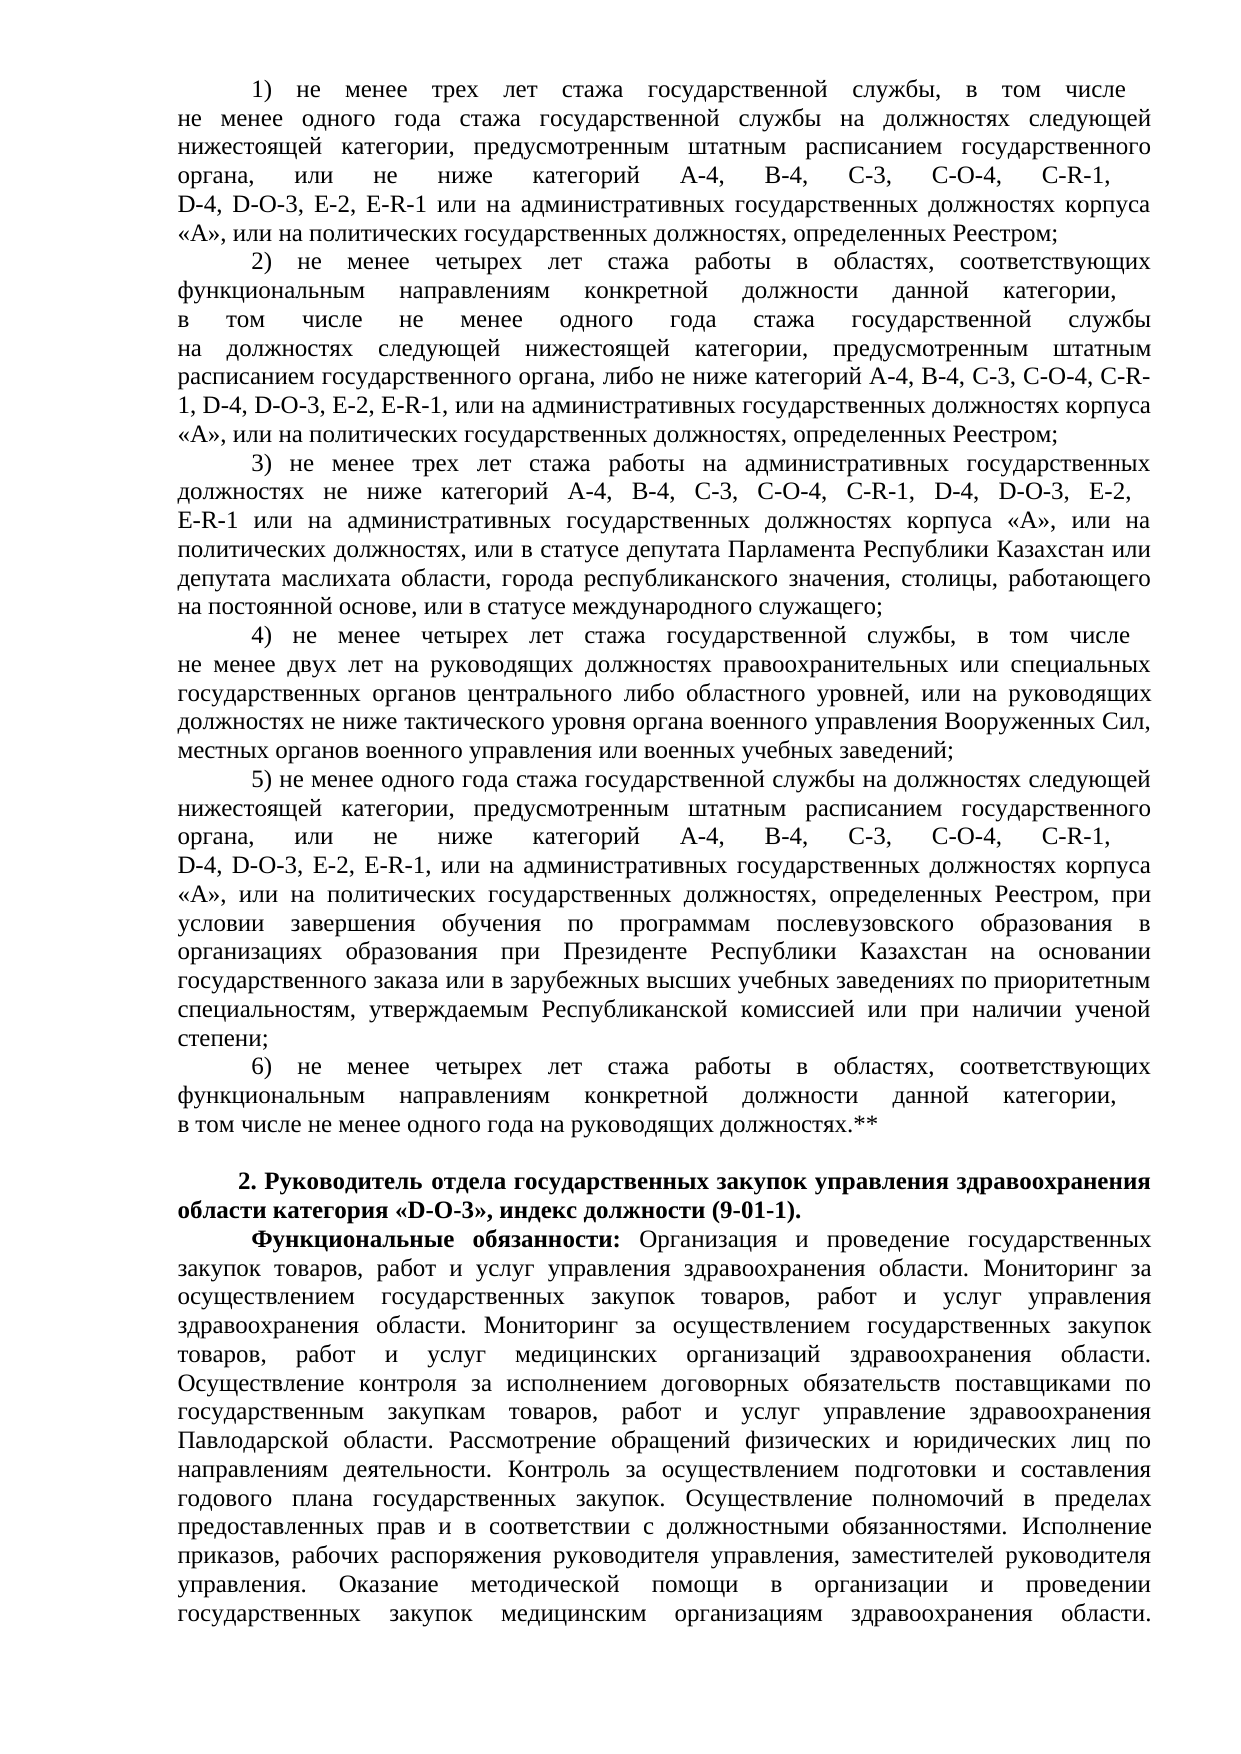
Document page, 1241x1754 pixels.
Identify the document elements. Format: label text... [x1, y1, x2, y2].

text 2) не менее четырех лет стажа работы в областях, соответствующих функциональным направлениям конкретной должности данной категории, в том числе не менее одного года стажа государственной службы на должностях следующей нижестоящей категории, предусмотренным штатным расписанием государственного органа, либо не ниже категорий А-4, B-4, C-3, C-O-4, C-R-1, D-4, D-O-3, Е-2, E-R-1, или на административных государственных должностях корпуса «А», или на политических государственных должностях, определенных Реестром; [177, 246, 1152, 448]
text 3) не менее трех лет стажа работы на административных государственных должностях не ниже категорий А-4, B-4, C-3, C-O-4, C-R-1, D-4, D-O-3, Е-2, E-R-1 или на административных государственных должностях корпуса «А», или на политических должностях, или в статусе депутата Парламента Республики Казахстан или депутата маслихата области, города республиканского значения, столицы, работающего на постоянной основе, или в статусе международного служащего; [177, 448, 1152, 620]
text 5) не менее одного года стажа государственной службы на должностях следующей нижестоящей категории, предусмотренным штатным расписанием государственного органа, или не ниже категорий А-4, B-4, C-3, C-O-4, C-R-1, D-4, D-O-3, Е-2, E-R-1, или на административных государственных должностях корпуса «А», или на политических государственных должностях, определенных Реестром, при условии завершения обучения по программам послевузовского образования в организациях образования при Президенте Республики Казахстан на основании государственного заказа или в зарубежных высших учебных заведениях по приоритетным специальностям, утверждаемым Республиканской комиссией или при наличии ученой степени; [177, 764, 1152, 1051]
text 1) не менее трех лет стажа государственной службы, в том числе не менее одного года стажа государственной службы на должностях следующей нижестоящей категории, предусмотренным штатным расписанием государственного органа, или не ниже категорий А-4, B-4, C-3, C-O-4, C-R-1, D-4, D-O-3, Е-2, E-R-1 или на административных государственных должностях корпуса «А», или на политических государственных должностях, определенных Реестром; [177, 74, 1152, 246]
text 2. Руководитель отдела государственных закупок управления здравоохранения области категория «D-О-3», индекс должности (9-01-1). [177, 1166, 1152, 1224]
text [177, 1224, 1152, 1626]
text 6) не менее четырех лет стажа работы в областях, соответствующих функциональным направлениям конкретной должности данной категории, в том числе не менее одного года на руководящих должностях.** [177, 1051, 1152, 1138]
text 4) не менее четырех лет стажа государственной службы, в том числе не менее двух лет на руководящих должностях правоохранительных или специальных государственных органов центрального либо областного уровней, или на руководящих должностях не ниже тактического уровня органа военного управления Вооруженных Сил, местных органов военного управления или военных учебных заведений; [177, 620, 1152, 764]
